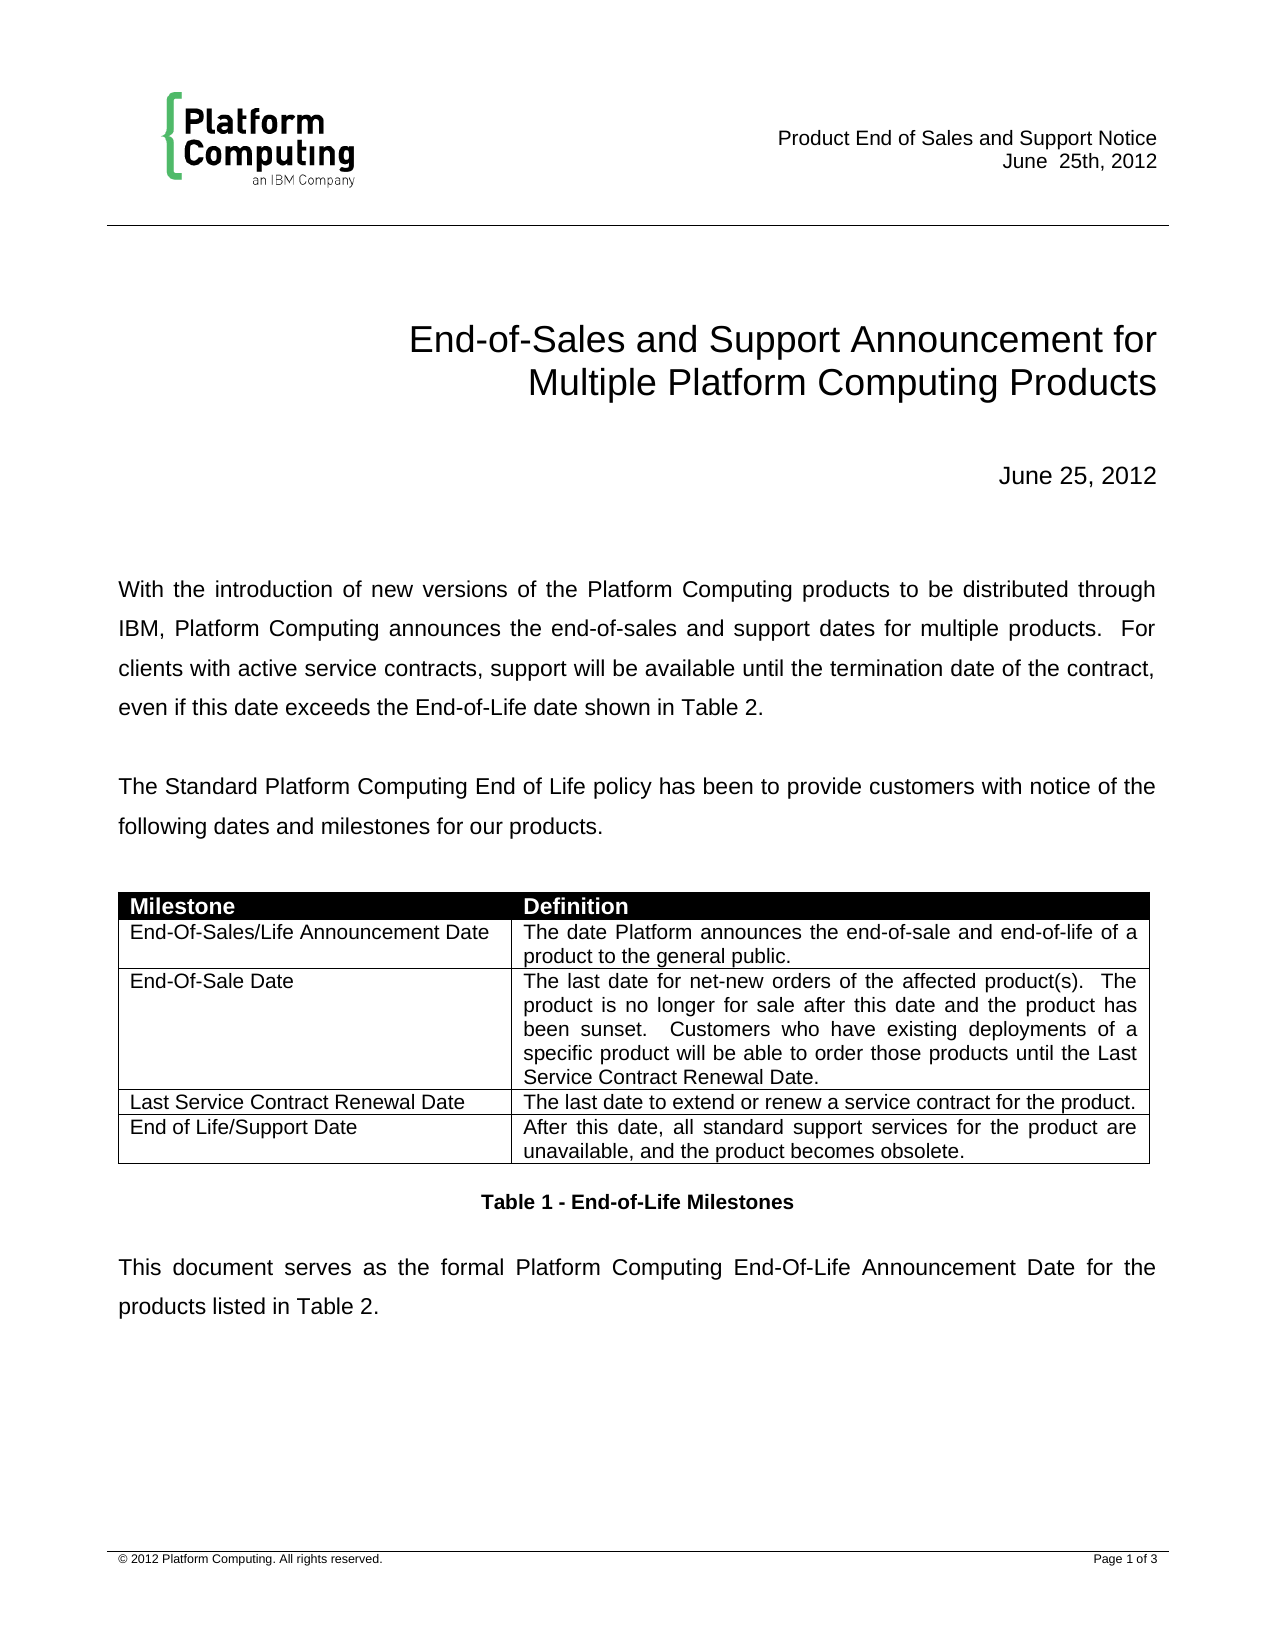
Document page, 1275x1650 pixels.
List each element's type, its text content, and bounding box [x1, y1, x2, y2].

table_cell The last date for net-new orders of the affected product(s). The product is no longer for sale after this date and the product has been sunset. Customers who have existing deployments of a specific product will be able to order those products until the Last Service Contract Renewal Date. [512, 969, 1149, 1089]
table_cell The date Platform announces the end-of-sale and end-of-life of a product to the general public. [512, 920, 1149, 968]
table_header Milestone [119, 893, 511, 919]
text The Standard Platform Computing End of Life policy has been to provide customers with notice of the following dates and milestones for our products. [118, 773, 1157, 839]
table_cell After this date, all standard support services for the product are unavailable, and the product becomes obsolete. [512, 1115, 1149, 1163]
table_cell End-Of-Sale Date [119, 969, 511, 1089]
table_header Definition [512, 893, 1149, 919]
text Multiple Platform Computing Products [118, 360, 1157, 403]
text This document serves as the formal Platform Computing End-Of-Life Announcement Date for the products listed in Table 2. [118, 1254, 1157, 1319]
text Table 1 - End-of-Life Milestones [118, 1190, 1157, 1214]
table_cell End-Of-Sales/Life Announcement Date [119, 920, 511, 968]
text End-of-Sales and Support Announcement for [118, 317, 1157, 360]
table_cell The last date to extend or renew a service contract for the product. [512, 1090, 1149, 1114]
text With the introduction of new versions of the Platform Computing products to be distributed through IBM, Platform Computing announces the end-of-sales and support dates for multiple products. For clients with active service contracts, support will be available until the termination date of the contract, even if this date exceeds the End-of-Life date shown in Table 2. [118, 576, 1157, 721]
table_cell Last Service Contract Renewal Date [119, 1090, 511, 1114]
picture [118, 73, 396, 225]
table_cell End of Life/Support Date [119, 1115, 511, 1163]
